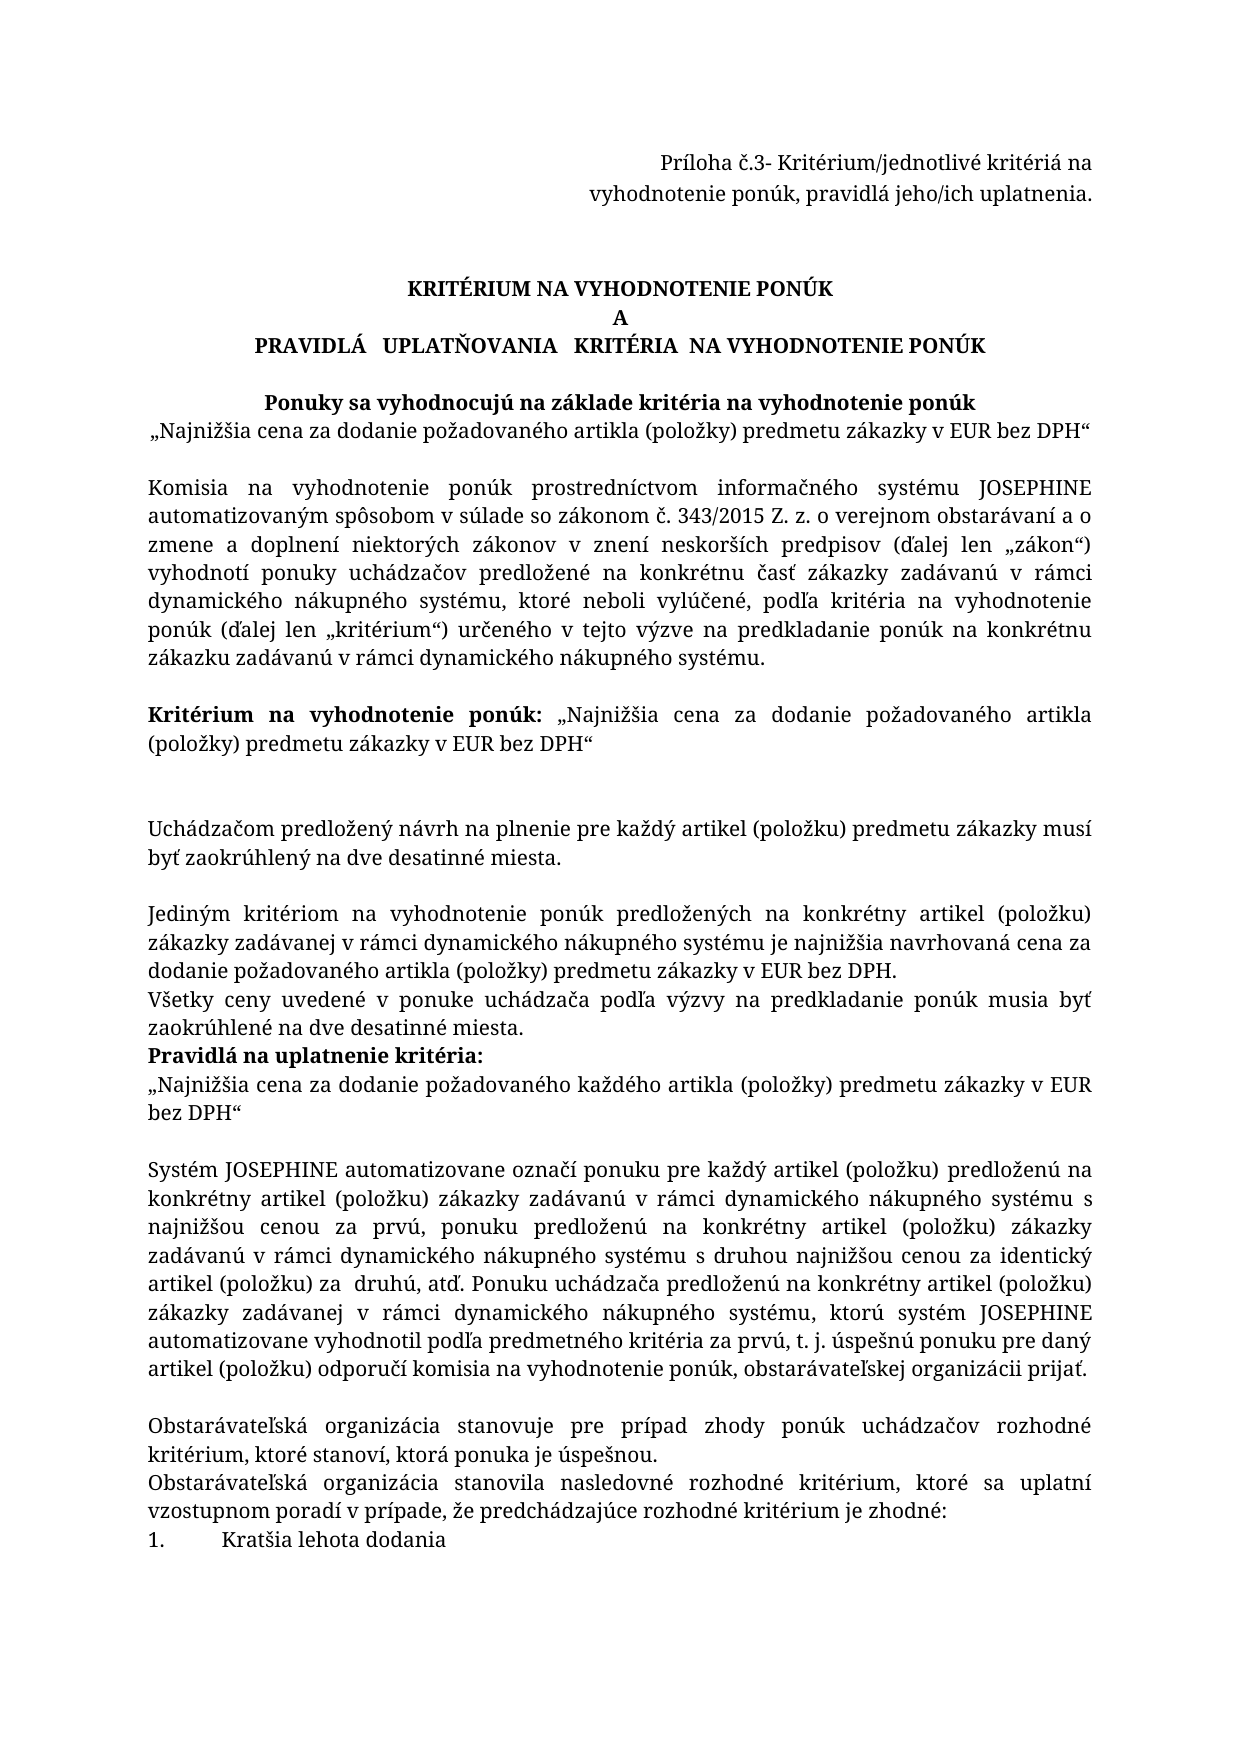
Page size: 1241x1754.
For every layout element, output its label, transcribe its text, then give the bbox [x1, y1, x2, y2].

text KRITÉRIUM NA VYHODNOTENIE PONÚK [148, 274, 1093, 303]
text Všetky ceny uvedené v ponuke uchádzača podľa výzvy na predkladanie ponúk musia byť zaokrúhlené na dve desatinné miesta. [148, 985, 1093, 1042]
text Uchádzačom predložený návrh na plnenie pre každý artikel (položku) predmetu zákazky musí byť zaokrúhlený na dve desatinné miesta. [148, 814, 1093, 871]
text Pravidlá na uplatnenie kritéria: [148, 1042, 1093, 1070]
text Obstarávateľská organizácia stanovila nasledovné rozhodné kritérium, ktoré sa uplatní vzostupnom poradí v prípade, že predchádzajúce rozhodné kritérium je zhodné: [148, 1468, 1093, 1525]
text Ponuky sa vyhodnocujú na základe kritéria na vyhodnotenie ponúk [148, 388, 1093, 416]
text Obstarávateľská organizácia stanovuje pre prípad zhody ponúk uchádzačov rozhodné kritérium, ktoré stanoví, ktorá ponuka je úspešnou. [148, 1411, 1093, 1468]
text „Najnižšia cena za dodanie požadovaného artikla (položky) predmetu zákazky v EUR bez DPH“ [148, 416, 1093, 444]
text Komisia na vyhodnotenie ponúk prostredníctvom informačného systému JOSEPHINE automatizovaným spôsobom v súlade so zákonom č. 343/2015 Z. z. o verejnom obstarávaní a o zmene a doplnení niektorých zákonov v znení neskorších predpisov (ďalej len „zákon“) vyhodnotí ponuky uchádzačov predložené na konkrétnu časť zákazky zadávanú v rámci dynamického nákupného systému, ktoré neboli vylúčené, podľa kritéria na vyhodnotenie ponúk (ďalej len „kritérium“) určeného v tejto výzve na predkladanie ponúk na konkrétnu zákazku zadávanú v rámci dynamického nákupného systému. [148, 473, 1093, 672]
text „Najnižšia cena za dodanie požadovaného každého artikla (položky) predmetu zákazky v EUR bez DPH“ [148, 1070, 1093, 1127]
text Systém JOSEPHINE automatizovane označí ponuku pre každý artikel (položku) predloženú na konkrétny artikel (položku) zákazky zadávanú v rámci dynamického nákupného systému s najnižšou cenou za prvú, ponuku predloženú na konkrétny artikel (položku) zákazky zadávanú v rámci dynamického nákupného systému s druhou najnižšou cenou za identický artikel (položku) za druhú, atď. Ponuku uchádzača predloženú na konkrétny artikel (položku) zákazky zadávanej v rámci dynamického nákupného systému, ktorú systém JOSEPHINE automatizovane vyhodnotil podľa predmetného kritéria za prvú, t. j. úspešnú ponuku pre daný artikel (položku) odporučí komisia na vyhodnotenie ponúk, obstarávateľskej organizácii prijať. [148, 1155, 1093, 1383]
text Príloha č.3- Kritérium/jednotlivé kritériá na vyhodnotenie ponúk, pravidlá jeho/ich uplatnenia. [148, 118, 1093, 207]
text Jediným kritériom na vyhodnotenie ponúk predložených na konkrétny artikel (položku) zákazky zadávanej v rámci dynamického nákupného systému je najnižšia navrhovaná cena za dodanie požadovaného artikla (položky) predmetu zákazky v EUR bez DPH. [148, 899, 1093, 985]
text 1. Kratšia lehota dodania [148, 1525, 1093, 1553]
text A [148, 303, 1093, 331]
text PRAVIDLÁ UPLATŇOVANIA KRITÉRIA NA VYHODNOTENIE PONÚK [148, 331, 1093, 359]
text Kritérium na vyhodnotenie ponúk: „Najnižšia cena za dodanie požadovaného artikla (položky) predmetu zákazky v EUR bez DPH“ [148, 700, 1093, 757]
